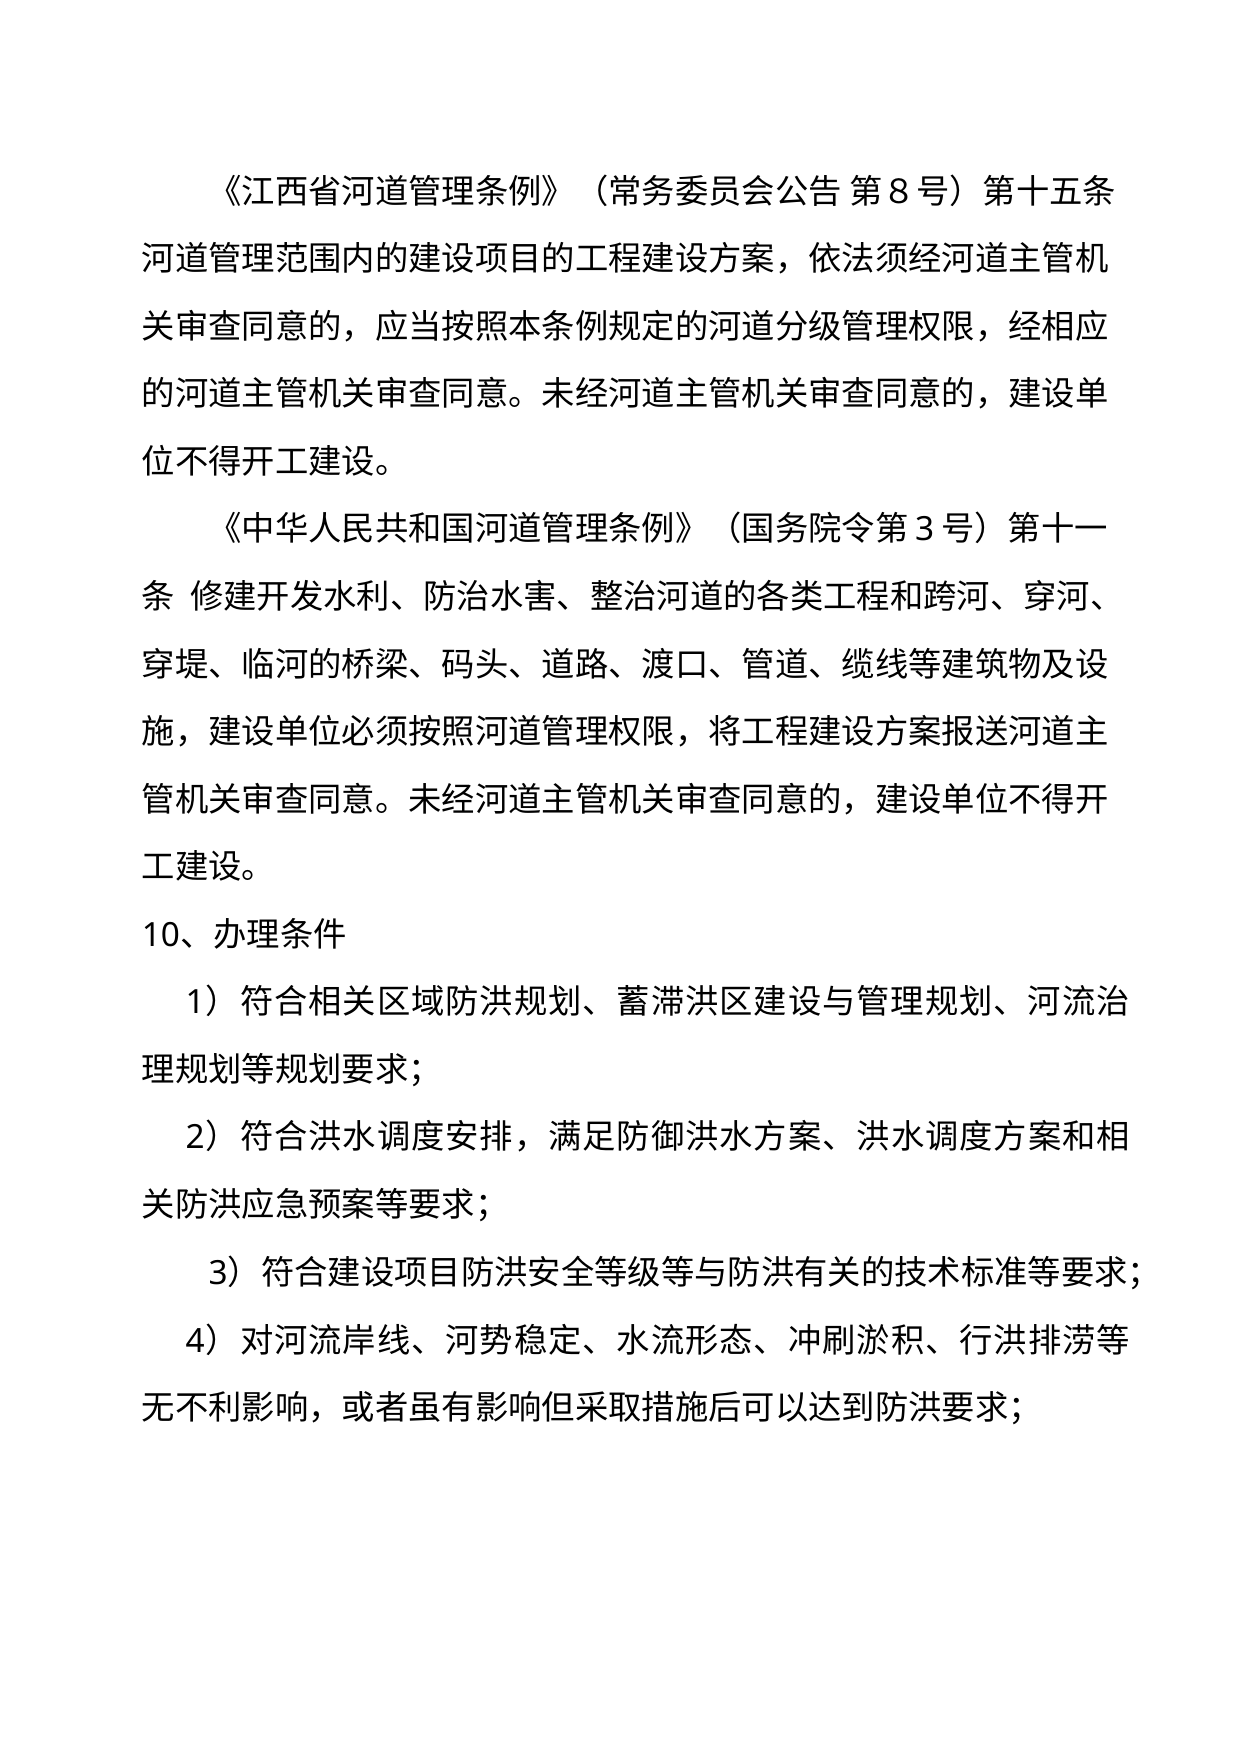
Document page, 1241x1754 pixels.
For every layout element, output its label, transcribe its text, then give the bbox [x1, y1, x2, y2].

text 10、办理条件 [142, 907, 1132, 956]
text 1）符合相关区域防洪规划、蓄滞洪区建设与管理规划、河流治理规划等规划要求； [142, 975, 1132, 1091]
text 3）符合建设项目防洪安全等级等与防洪有关的技术标准等要求； [142, 1246, 1132, 1294]
text 2）符合洪水调度安排，满足防御洪水方案、洪水调度方案和相关防洪应急预案等要求； [142, 1110, 1132, 1226]
text 《中华人民共和国河道管理条例》（国务院令第3号）第十一条 修建开发水利、防治水害、整治河道的各类工程和跨河、穿河、穿堤、临河的桥梁、码头、道路、渡口、管道、缆线等建筑物及设施，建设单位必须按照河道管理权限，将工程建设方案报送河道主管机关审查同意。未经河道主管机关审查同意的，建设单位不得开工建设。 [142, 502, 1132, 888]
text 4）对河流岸线、河势稳定、水流形态、冲刷淤积、行洪排涝等无不利影响，或者虽有影响但采取措施后可以达到防洪要求； [142, 1313, 1132, 1429]
text 《江西省河道管理条例》（常务委员会公告 第８号）第十五条 河道管理范围内的建设项目的工程建设方案，依法须经河道主管机关审查同意的，应当按照本条例规定的河道分级管理权限，经相应的河道主管机关审查同意。未经河道主管机关审查同意的，建设单位不得开工建设。 [142, 164, 1132, 483]
